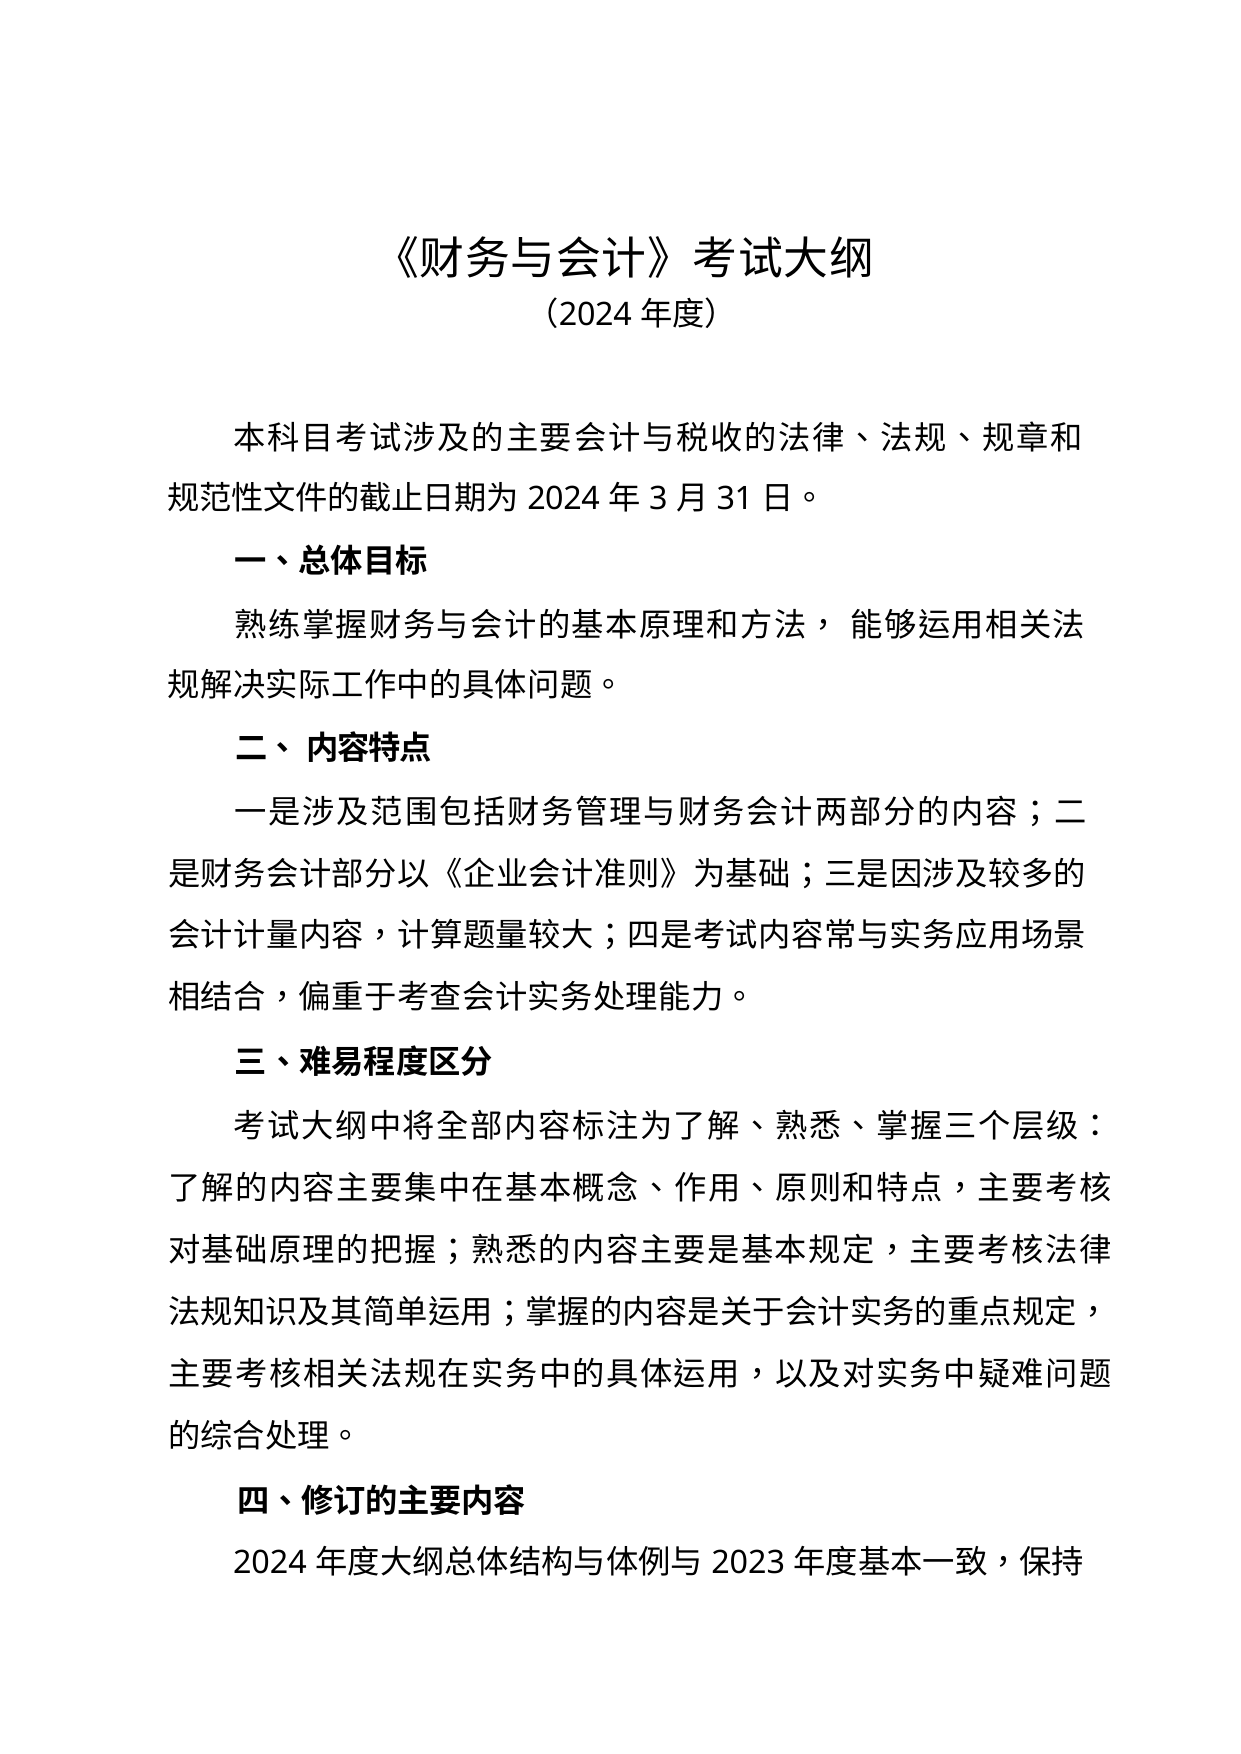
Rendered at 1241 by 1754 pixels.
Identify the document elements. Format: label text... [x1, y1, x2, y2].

text 四、修订的主要内容 [238, 1479, 1112, 1520]
text 考试大纲中将全部内容标注为了解、熟悉、掌握三个层级： 了解的内容主要集中在基本概念、作用、原则和特点，主要考核 对基础原理的把握；熟悉的内容主要是基本规定，主要考核法律 法规知识及其简单运用；掌握的内容是关于会计实务的重点规定， 主要考核相关法规在实务中的具体运用，以及对实务中疑难问题 的综合处理。 [168, 1103, 1112, 1457]
text （2024 年度） [526, 293, 1112, 333]
text 二、 内容特点 [235, 727, 1112, 768]
text 三、难易程度区分 [234, 1040, 1112, 1081]
text 一是涉及范围包括财务管理与财务会计两部分的内容；二 是财务会计部分以《企业会计准则》为基础；三是因涉及较多的 会计计量内容，计算题量较大；四是考试内容常与实务应用场景 相结合，偏重于考查会计实务处理能力。 [168, 789, 1087, 1018]
text 2024 年度大纲总体结构与体例与 2023 年度基本一致，保持 [233, 1541, 1112, 1582]
text 熟练掌握财务与会计的基本原理和方法， 能够运用相关法 规解决实际工作中的具体问题。 [168, 602, 1087, 706]
text 本科目考试涉及的主要会计与税收的法律、法规、规章和 规范性文件的截止日期为 2024 年 3 月 31 日。 [168, 415, 1087, 519]
text 一、总体目标 [234, 540, 1112, 581]
text 《财务与会计》考试大纲 [374, 226, 1112, 286]
